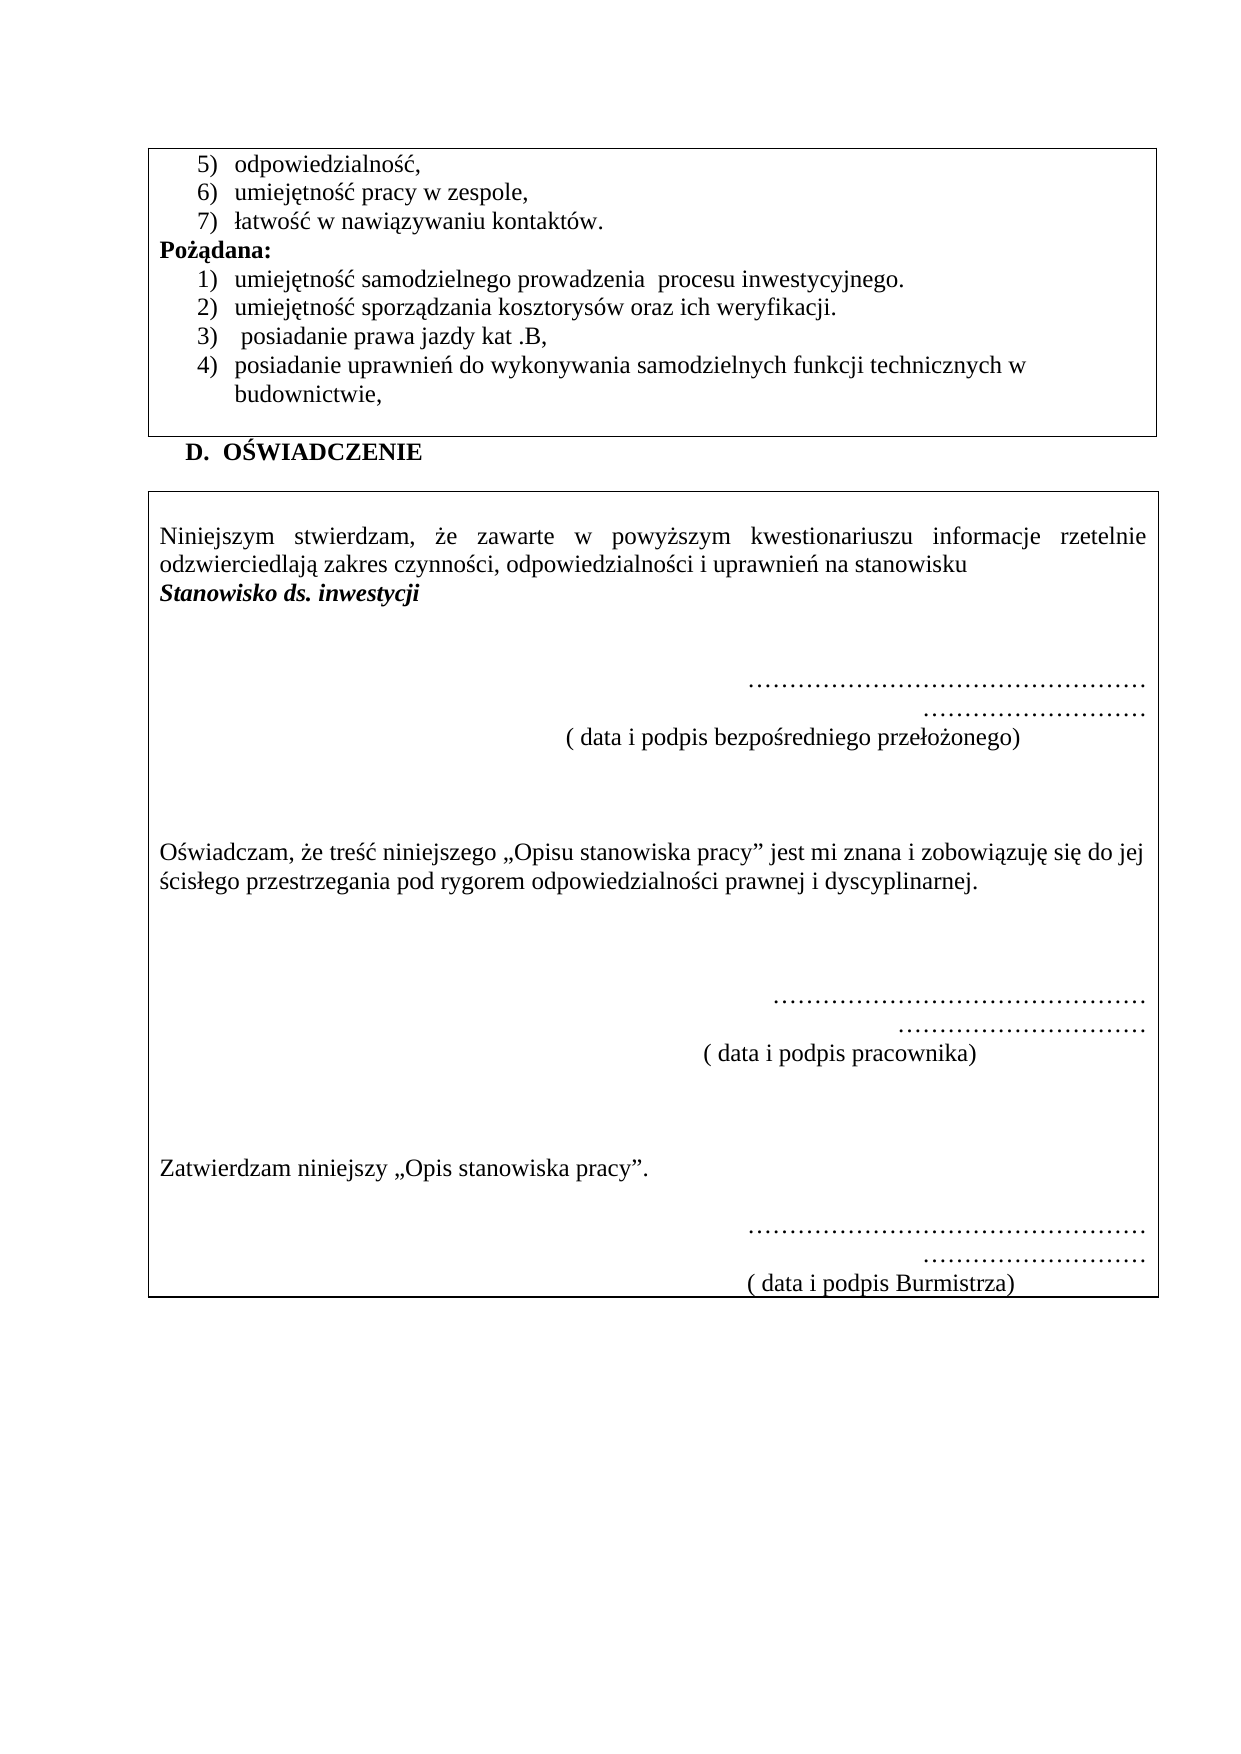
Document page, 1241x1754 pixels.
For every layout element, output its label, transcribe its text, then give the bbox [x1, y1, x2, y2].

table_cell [149, 149, 1156, 436]
table_header Niniejszym stwierdzam, że zawarte w powyższym kwestionariuszu informacje rzetelnie odzwierciedlają zakres czynności, odpowiedzialności i uprawnień na stanowisku Stanowisko ds. inwestycji ………………………………………………………………… ( data i podpis bezpośredniego przełożonego) Oświadczam, że treść niniejszego „Opisu stanowiska pracy” jest mi znana i zobowiązuję się do jej ścisłego przestrzegania pod rygorem odpowiedzialności prawnej i dyscyplinarnej. ………………………………………………………………… ( data i podpis pracownika) Zatwierdzam niniejszy „Opis stanowiska pracy”. ………………………………………………………………… ( data i podpis Burmistrza) [149, 492, 1158, 1296]
list OŚWIADCZENIE [185, 437, 1093, 466]
